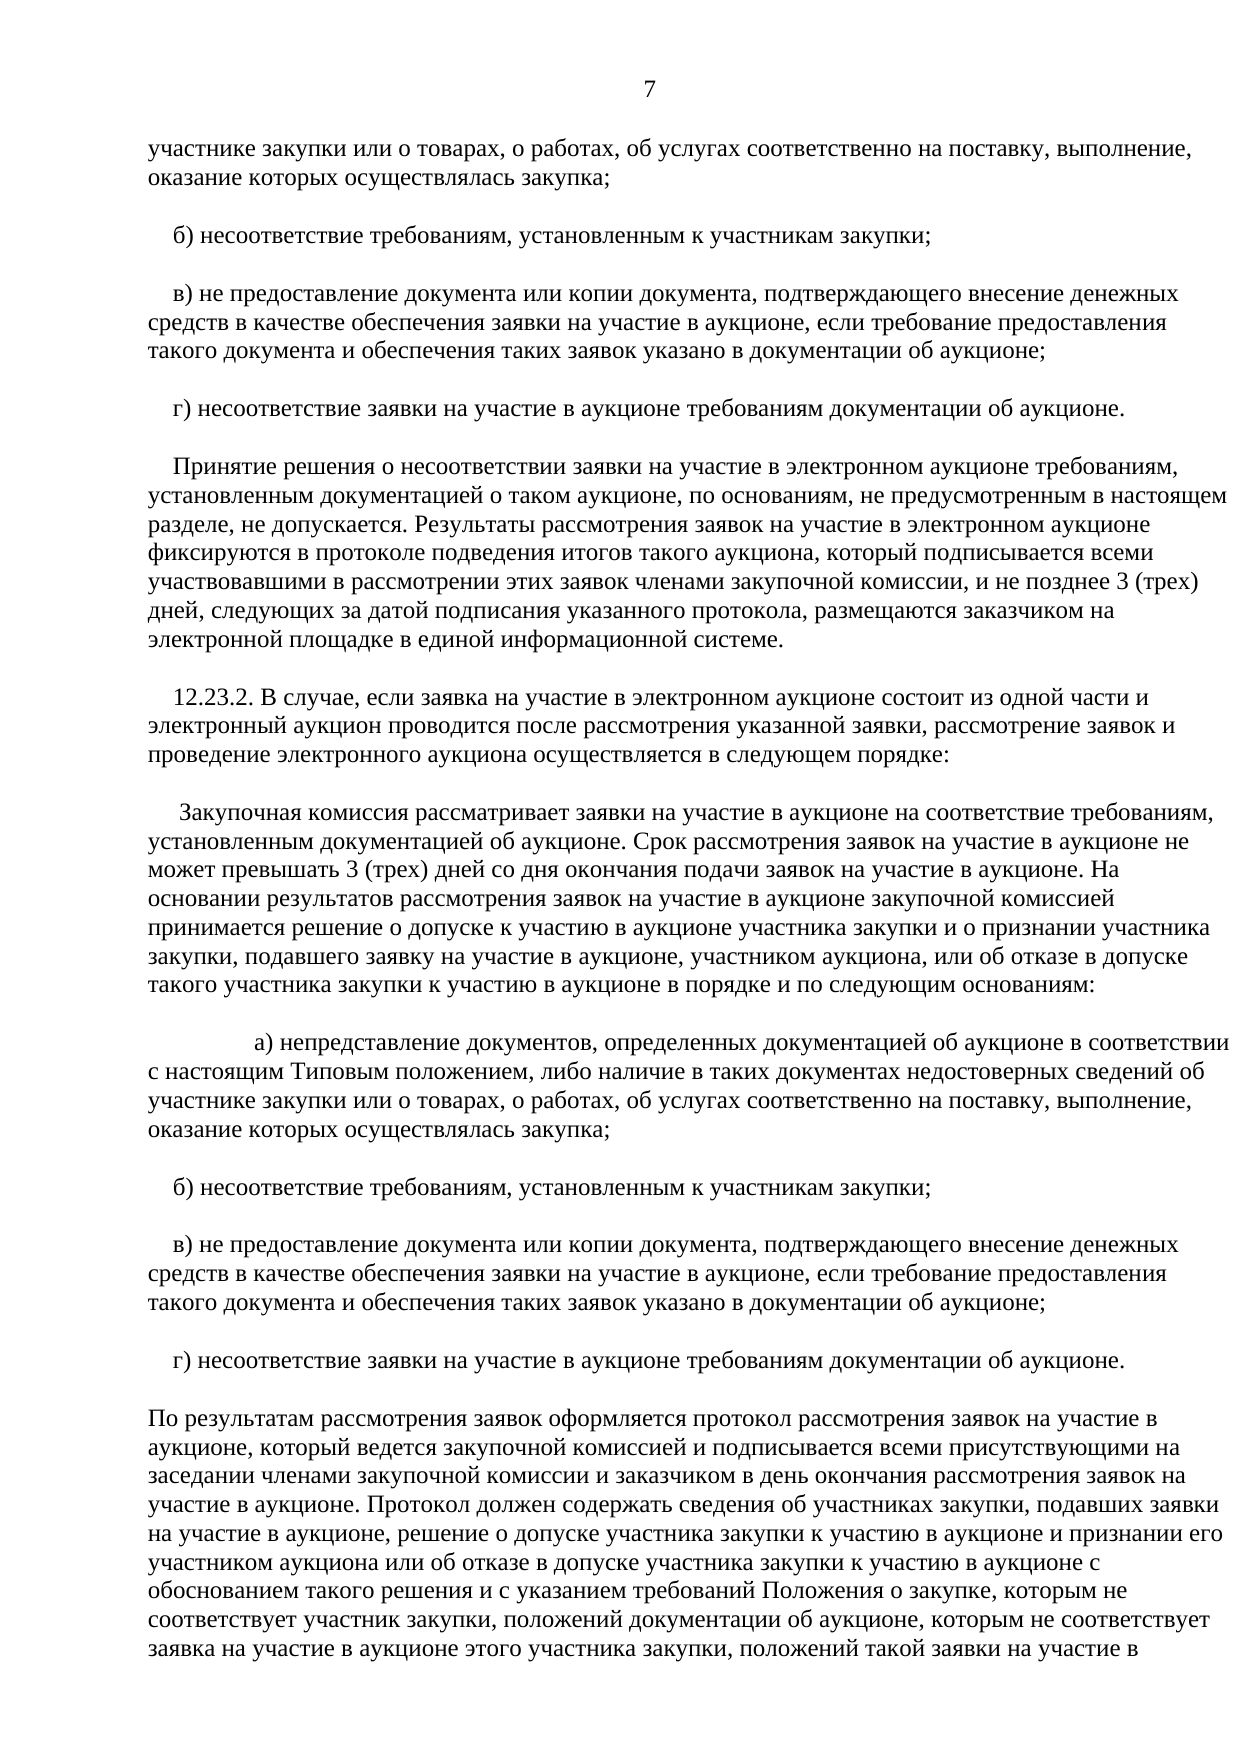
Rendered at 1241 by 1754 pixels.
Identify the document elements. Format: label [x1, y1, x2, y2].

table_header [146, 103, 1240, 1663]
